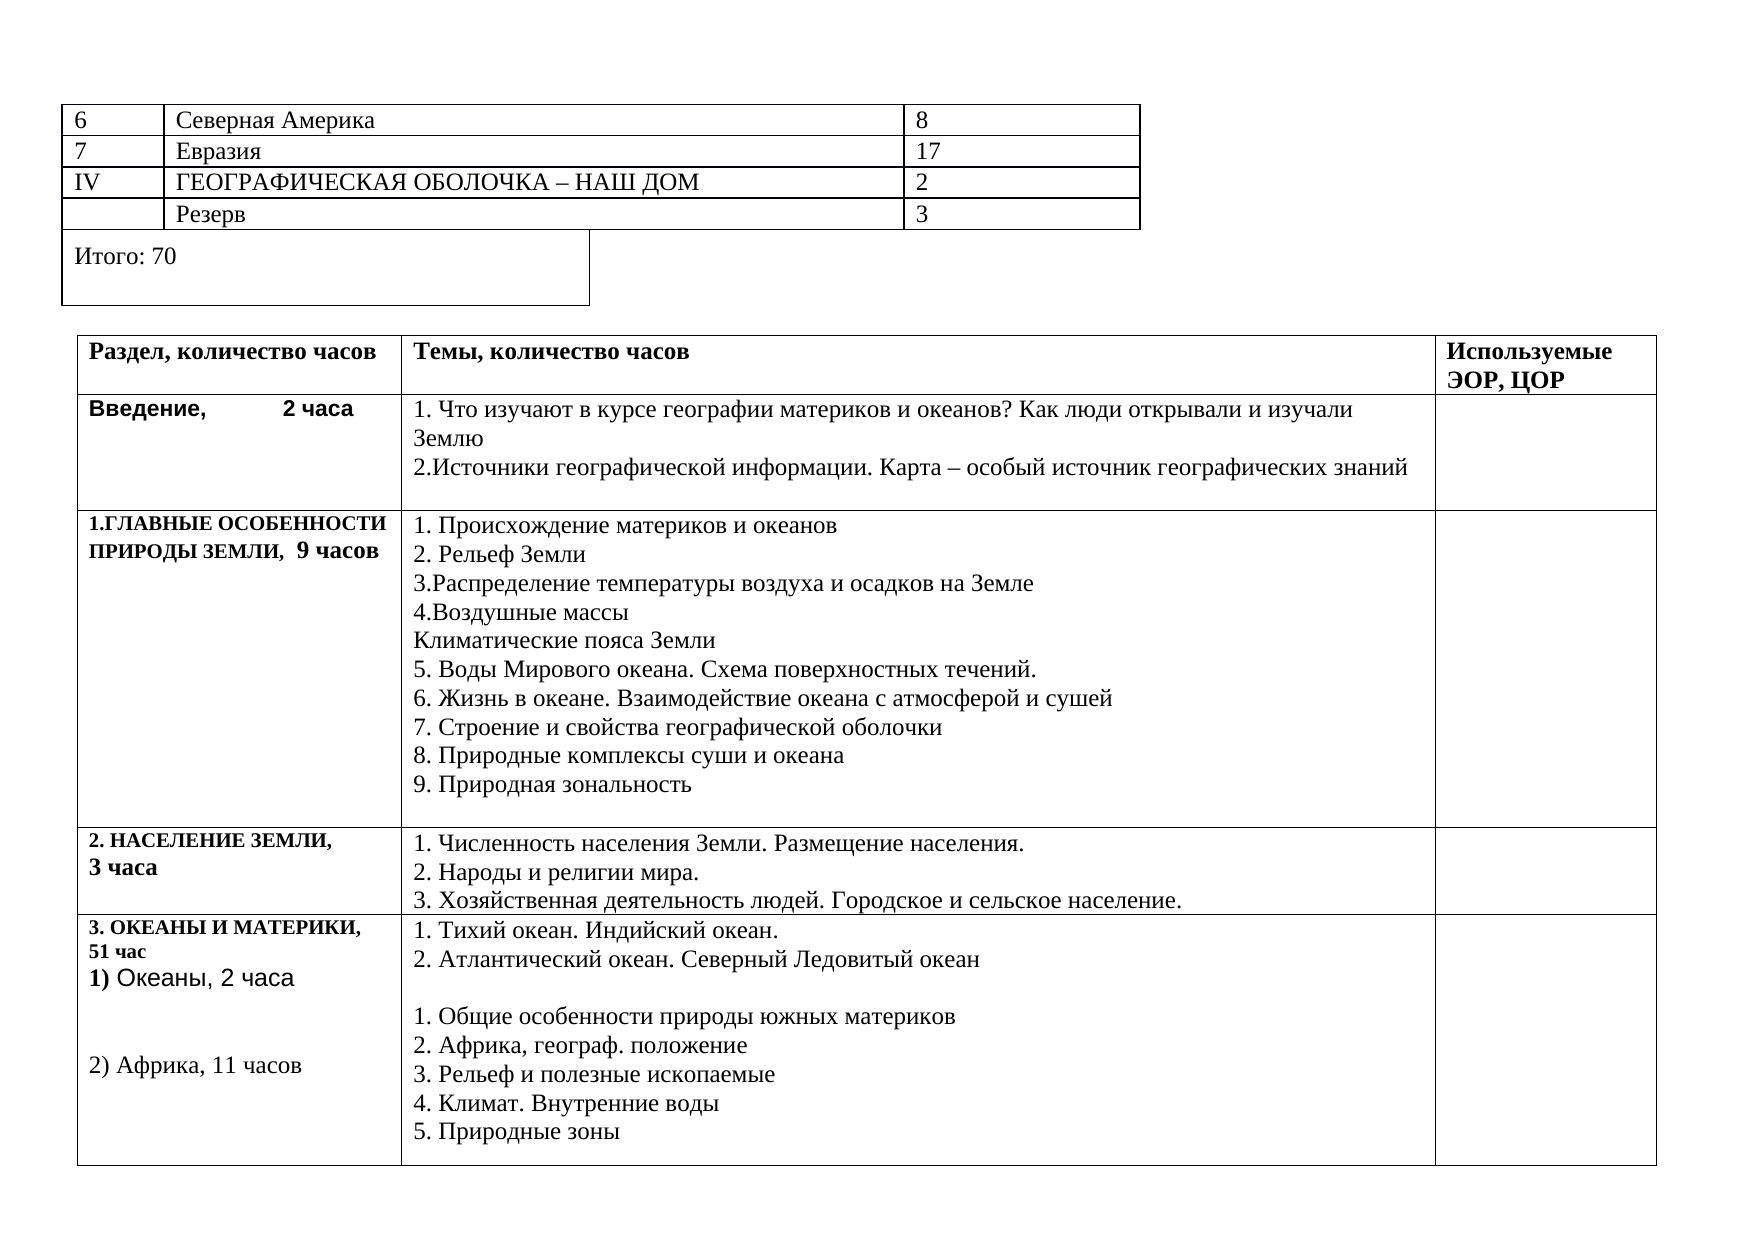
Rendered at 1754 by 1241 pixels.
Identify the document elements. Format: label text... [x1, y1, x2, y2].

table_cell ГЕОГРАФИЧЕСКАЯ ОБОЛОЧКА – НАШ ДОМ [165, 168, 903, 197]
table_cell IV [63, 168, 163, 197]
table_cell [1436, 828, 1656, 914]
table_cell 1. Численность населения Земли. Размещение населения. 2. Народы и религии мира. 3. Хозяйственная деятельность людей. Городское и сельское население. [402, 828, 1435, 914]
table_cell 17 [905, 136, 1139, 166]
table_cell Северная Америка [165, 105, 903, 135]
table_cell Евразия [165, 136, 903, 166]
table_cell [402, 915, 1435, 1165]
table_cell 2 [905, 168, 1139, 197]
table_cell 8 [905, 105, 1139, 135]
table_cell 1.ГЛАВНЫЕ ОСОБЕННОСТИ ПРИРОДЫ ЗЕМЛИ, 9 часов [78, 511, 401, 827]
table_cell Введение, 2 часа [78, 395, 401, 509]
table_cell 2. НАСЕЛЕНИЕ ЗЕМЛИ, 3 часа [78, 828, 401, 914]
table_cell Итого: 70 [63, 230, 589, 305]
table_cell 1. Что изучают в курсе географии материков и океанов? Как люди открывали и изучали Землю 2.Источники географической информации. Карта – особый источник географических знаний [402, 395, 1435, 509]
table_cell 6 [63, 105, 163, 135]
table_header Раздел, количество часов [78, 336, 401, 393]
table_cell 7 [63, 136, 163, 166]
table_header Используемые ЭОР, ЦОР [1436, 336, 1656, 393]
table_header Темы, количество часов [402, 336, 1435, 393]
table_cell [1436, 511, 1656, 827]
table_cell Резерв [165, 199, 903, 228]
table_cell [1436, 915, 1656, 1165]
table_cell 1. Происхождение материков и океанов 2. Рельеф Земли 3.Распределение температуры воздуха и осадков на Земле 4.Воздушные массы Климатические пояса Земли 5. Воды Мирового океана. Схема поверхностных течений. 6. Жизнь в океане. Взаимодействие океана с атмосферой и сушей 7. Строение и свойства географической оболочки 8. Природные комплексы суши и океана 9. Природная зональность [402, 511, 1435, 827]
table_cell [63, 199, 163, 228]
table_cell [1436, 395, 1656, 509]
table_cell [78, 915, 401, 1165]
table_cell 3 [905, 199, 1139, 228]
